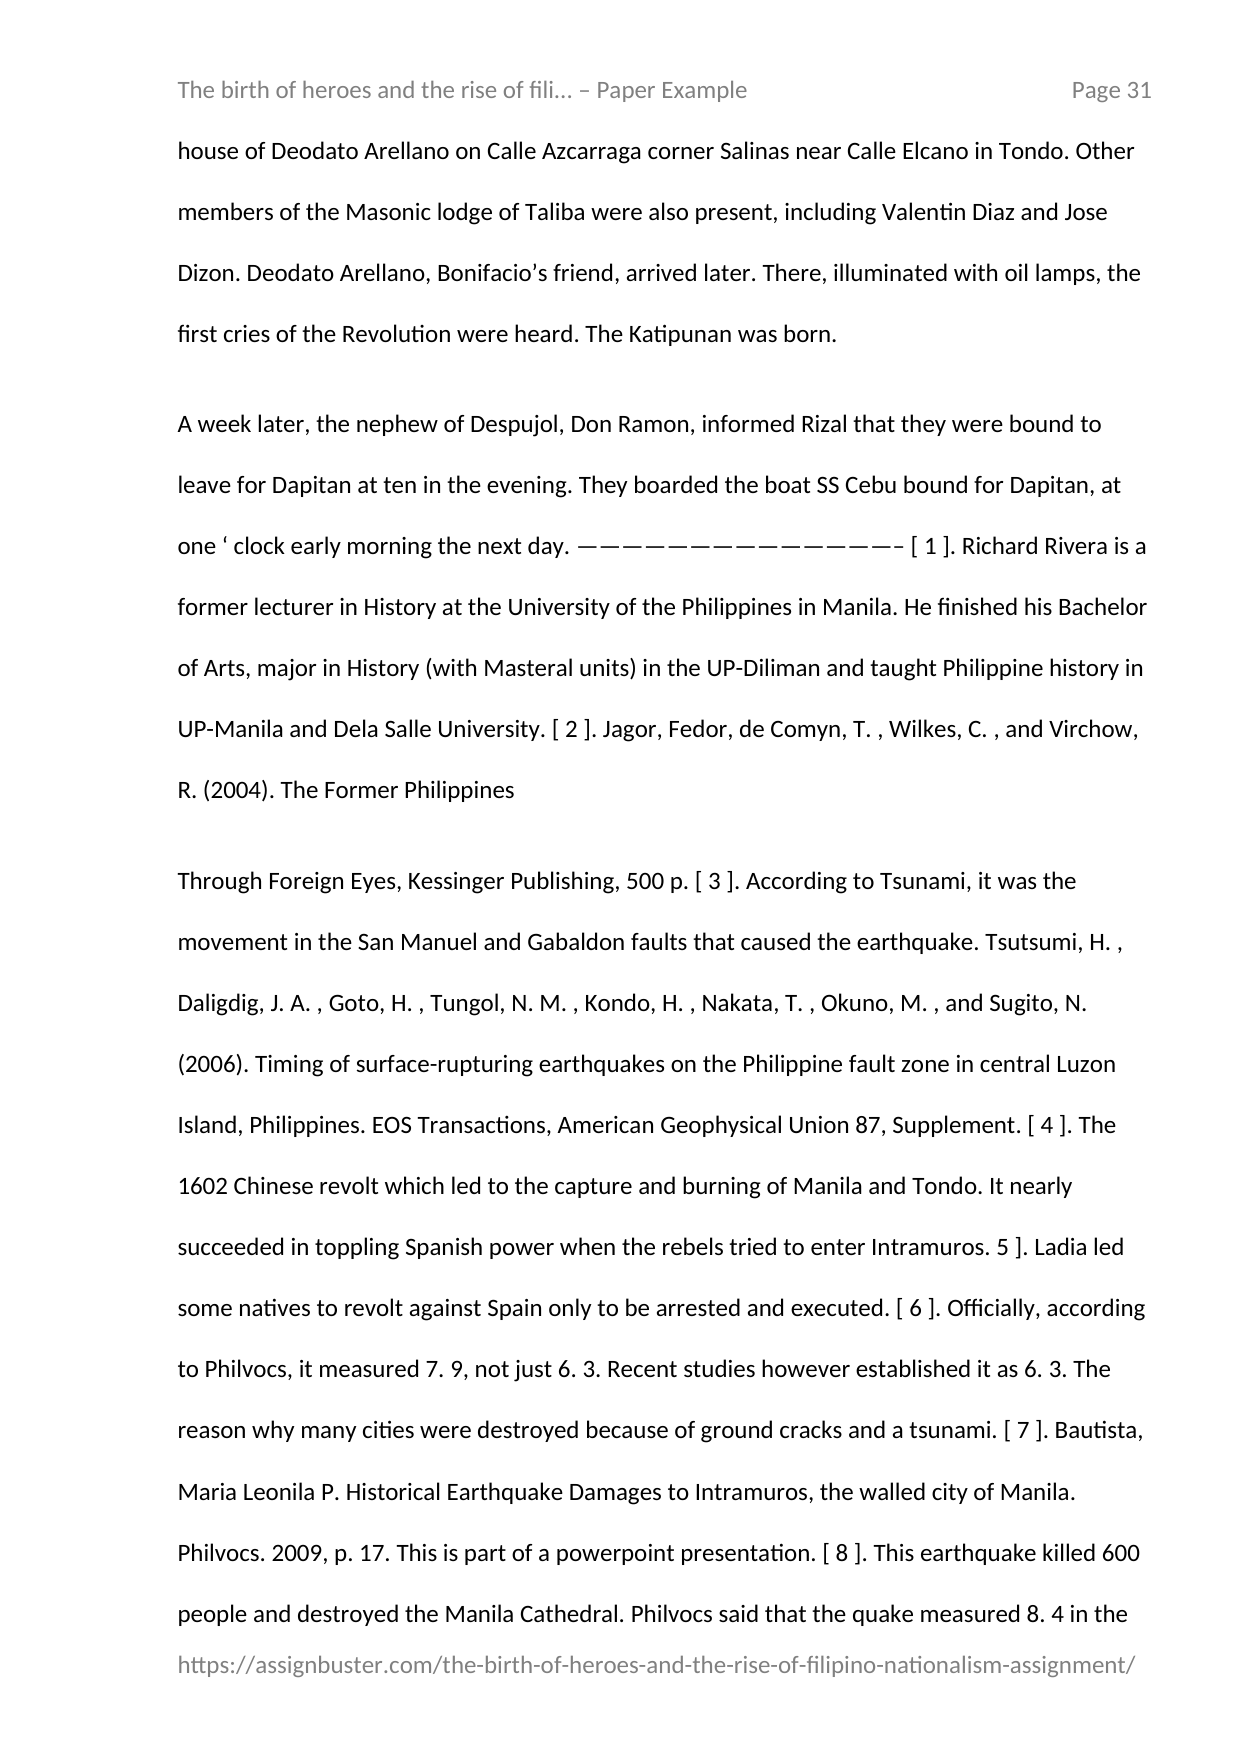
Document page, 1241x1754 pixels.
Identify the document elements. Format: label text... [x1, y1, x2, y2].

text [177, 135, 1152, 348]
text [177, 865, 1152, 1628]
text A week later, the nephew of Despujol, Don Ramon, informed Rizal that they were bound to leave for Dapitan at ten in the evening. They boarded the boat SS Cebu bound for Dapitan, at one ‘ clock early morning the next day. ——————————————– [ 1 ]. Richard Rivera is a former lecturer in History at the University of the Philippines in Manila. He finished his Bachelor of Arts, major in History (with Masteral units) in the UP-Diliman and taught Philippine history in UP-Manila and Dela Salle University. [ 2 ]. Jagor, Fedor, de Comyn, T. , Wilkes, C. , and Virchow, R. (2004). The Former Philippines [177, 408, 1152, 805]
